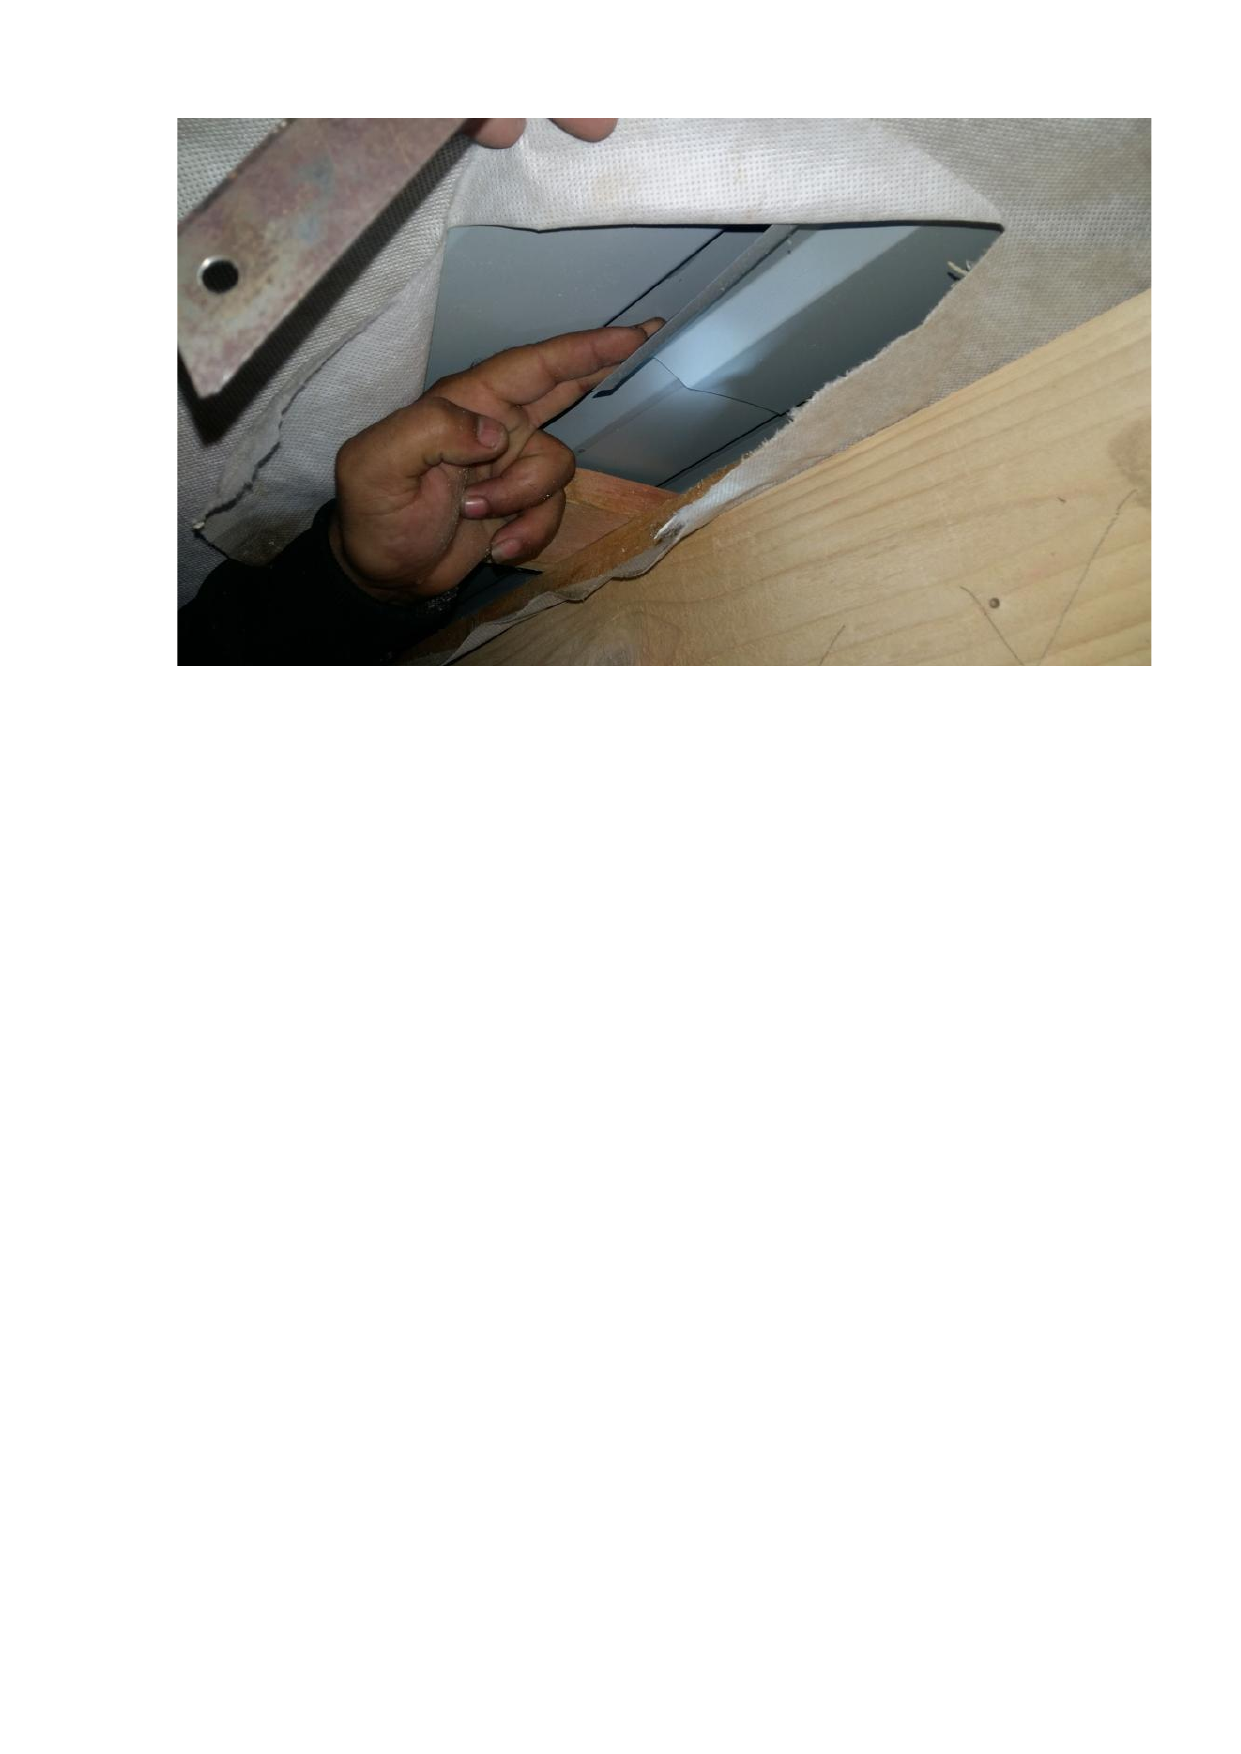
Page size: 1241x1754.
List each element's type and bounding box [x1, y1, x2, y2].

picture [177, 118, 1152, 666]
